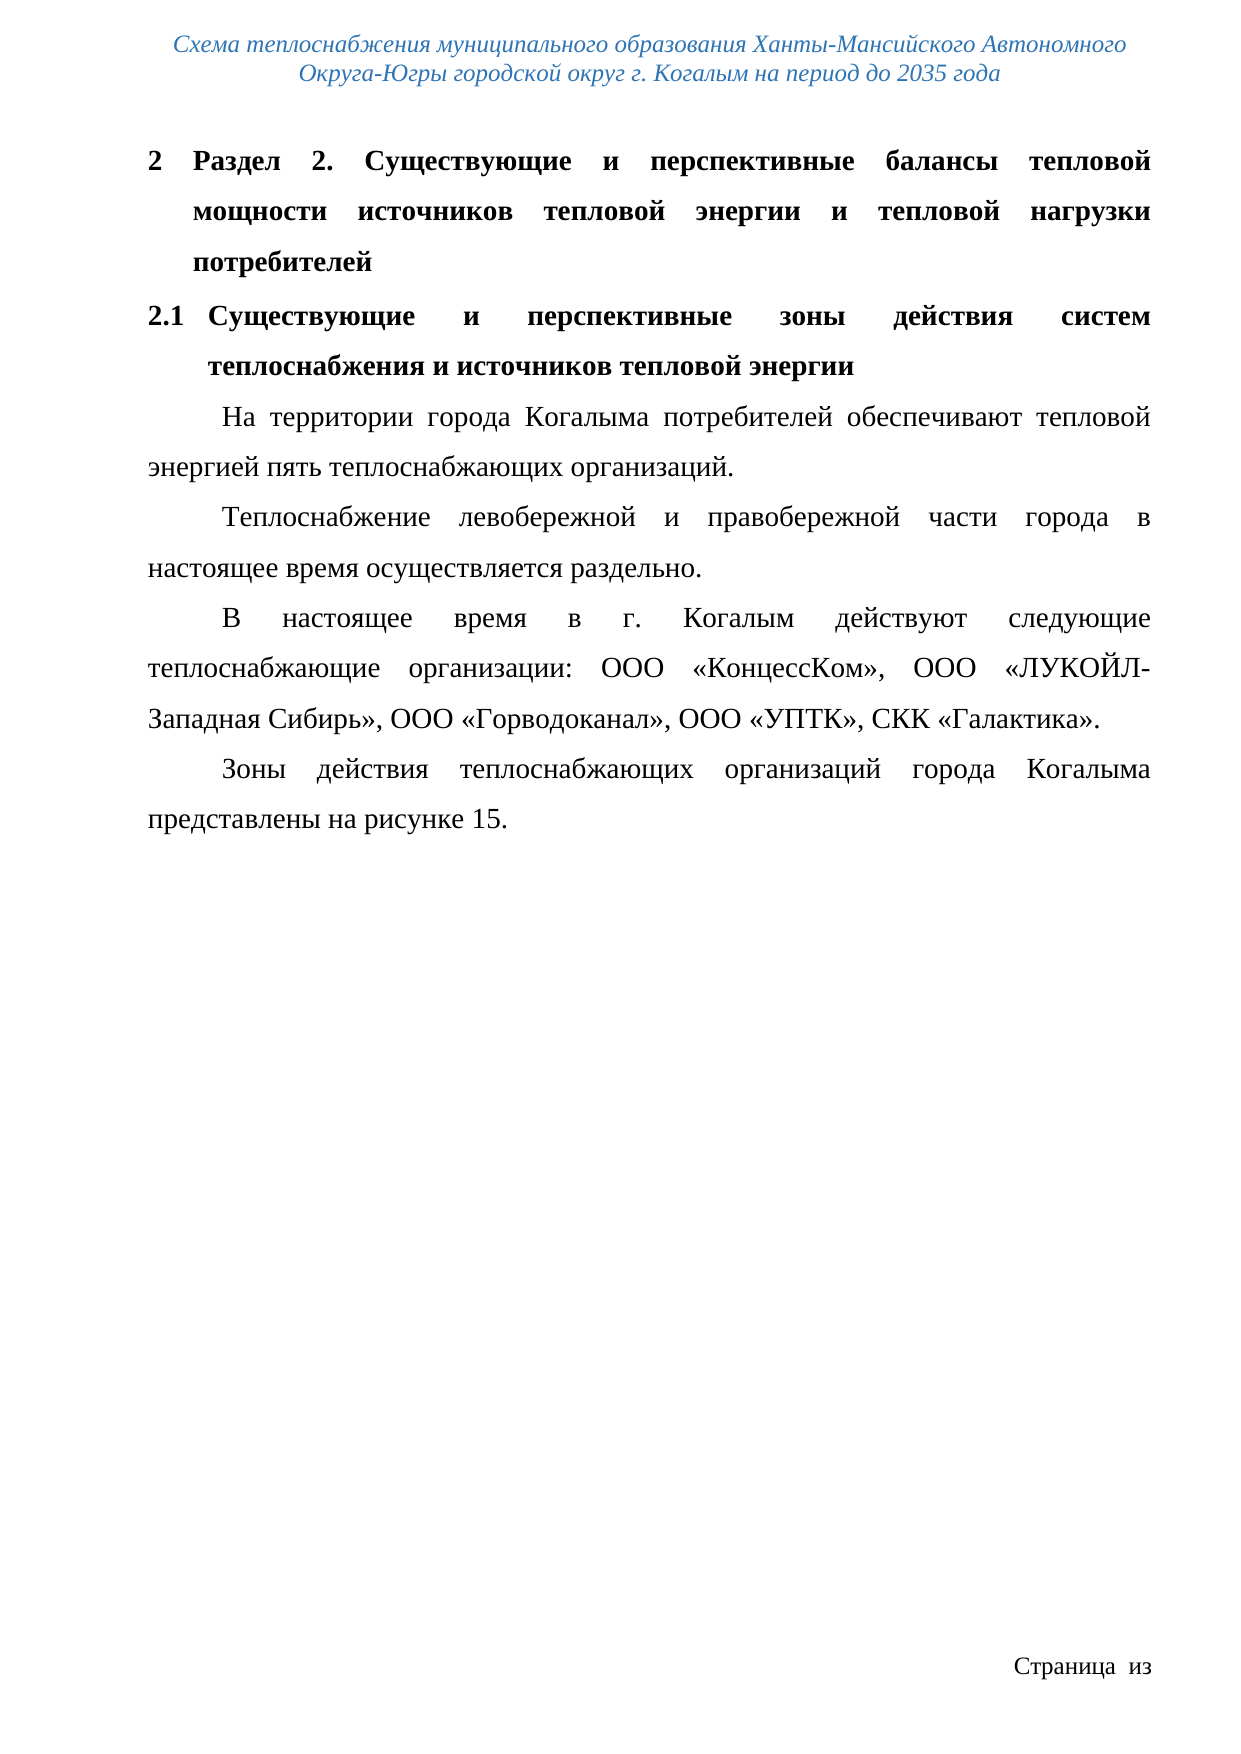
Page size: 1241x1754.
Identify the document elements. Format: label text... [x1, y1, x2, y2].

subtitle Существующие и перспективные зоны действия систем теплоснабжения и источников тепловой энергии [148, 298, 1152, 382]
text Теплоснабжение левобережной и правобережной части города в настоящее время осуществляется раздельно. [148, 499, 1152, 583]
text На территории города Когалыма потребителей обеспечивают тепловой энергией пять теплоснабжающих организаций. [148, 399, 1152, 483]
text Зоны действия теплоснабжающих организаций города Когалыма представлены на рисунке 15. [148, 751, 1152, 835]
subtitle Раздел 2. Существующие и перспективные балансы тепловой мощности источников тепловой энергии и тепловой нагрузки потребителей [148, 143, 1152, 277]
text В настоящее время в г. Когалым действуют следующие теплоснабжающие организации: ООО «КонцессКом», ООО «ЛУКОЙЛ-Западная Сибирь», ООО «Горводоканал», ООО «УПТК», СКК «Галактика». [148, 600, 1152, 734]
